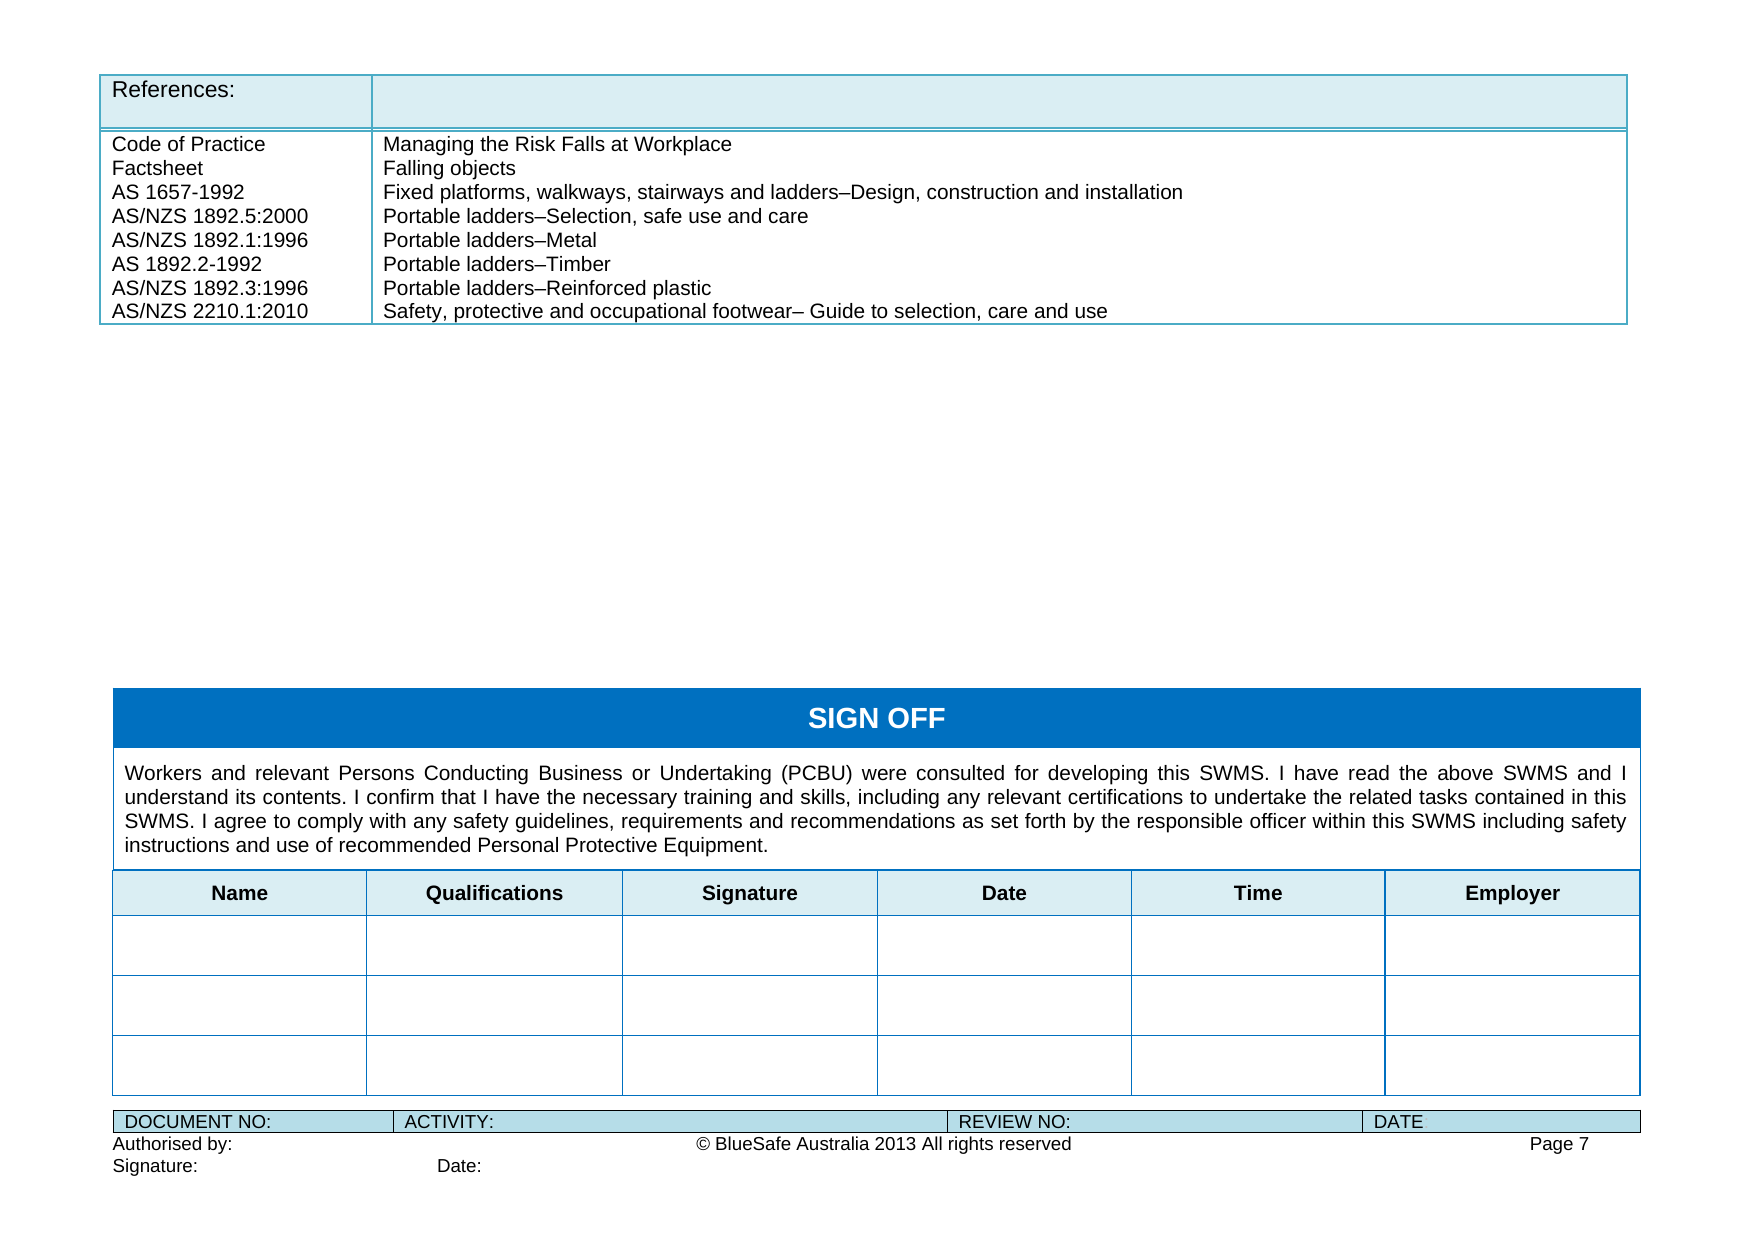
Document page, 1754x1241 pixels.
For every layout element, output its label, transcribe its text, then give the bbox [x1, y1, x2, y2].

table_cell [1386, 916, 1639, 975]
table_cell [367, 976, 622, 1035]
table_cell [623, 1036, 877, 1095]
table_header References: [101, 76, 371, 127]
table_header Date [878, 871, 1131, 915]
table_cell [878, 916, 1131, 975]
table_header Signature [623, 871, 877, 915]
table_cell Code of Practice Factsheet AS 1657-1992 AS/NZS 1892.5:2000 AS/NZS 1892.1:1996 AS 1892.2-1992 AS/NZS 1892.3:1996 AS/NZS 2210.1:2010 [101, 132, 371, 323]
table_cell [623, 916, 877, 975]
table_header Name [113, 871, 366, 915]
table_cell [1132, 976, 1384, 1035]
table_cell [1386, 1036, 1639, 1095]
table_cell [113, 1036, 366, 1095]
table_cell [878, 1036, 1131, 1095]
table_header SIGN OFF [114, 689, 1640, 747]
table_cell [113, 976, 366, 1035]
table_cell [1132, 1036, 1384, 1095]
table_cell [113, 916, 366, 975]
table_cell Workers and relevant Persons Conducting Business or Undertaking (PCBU) were consulted for developing this SWMS. I have read the above SWMS and I understand its contents. I confirm that I have the necessary training and skills, including any relevant certifications to undertake the related tasks contained in this SWMS. I agree to comply with any safety guidelines, requirements and recommendations as set forth by the responsible officer within this SWMS including safety instructions and use of recommended Personal Protective Equipment. [114, 748, 1640, 869]
table_header Qualifications [367, 871, 622, 915]
table_header Time [1132, 871, 1384, 915]
table_cell [367, 1036, 622, 1095]
table_cell [878, 976, 1131, 1035]
table_header [373, 76, 1626, 127]
table_cell [1132, 916, 1384, 975]
table_cell Managing the Risk Falls at Workplace Falling objects Fixed platforms, walkways, stairways and ladders–Design, construction and installation Portable ladders–Selection, safe use and care Portable ladders–Metal Portable ladders–Timber Portable ladders–Reinforced plastic Safety, protective and occupational footwear– Guide to selection, care and use [373, 132, 1626, 323]
table_cell [367, 916, 622, 975]
table_cell [1386, 976, 1639, 1035]
table_header Employer [1386, 871, 1639, 915]
table_cell [623, 976, 877, 1035]
